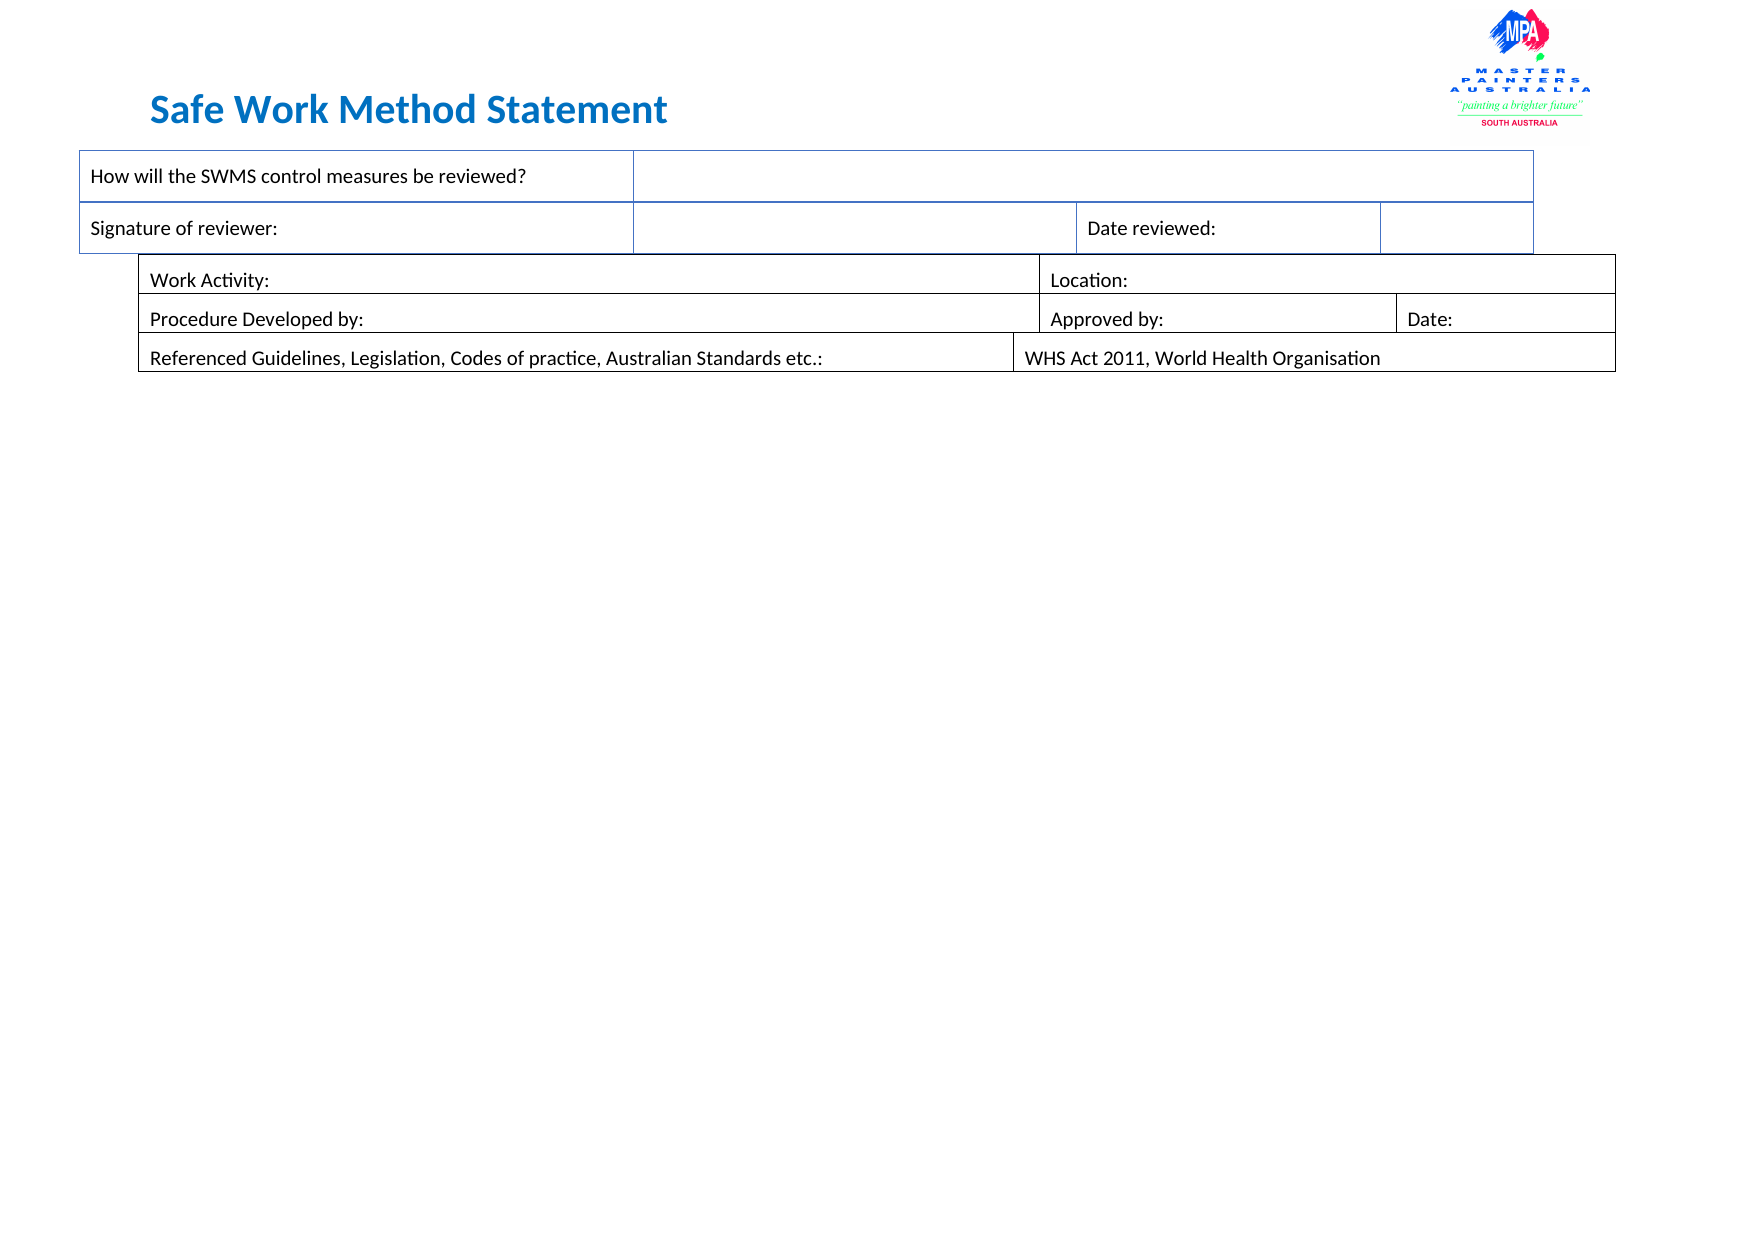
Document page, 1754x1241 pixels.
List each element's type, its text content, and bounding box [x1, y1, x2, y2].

table_cell Date reviewed: [1077, 203, 1380, 253]
table_cell [1381, 203, 1533, 253]
picture [1450, 9, 1590, 146]
table_cell Signature of reviewer: [80, 203, 633, 253]
table_header Location: [1040, 255, 1615, 293]
table_cell Referenced Guidelines, Legislation, Codes of practice, Australian Standards etc.: [139, 333, 1013, 371]
table_cell How will the SWMS control measures be reviewed? [80, 151, 633, 201]
table_cell Approved by: [1040, 294, 1396, 332]
table_cell WHS Act 2011, World Health Organisation [1014, 333, 1615, 371]
table_cell [634, 151, 1533, 201]
table_cell [634, 203, 1076, 253]
table_cell Procedure Developed by: [139, 294, 1039, 332]
table_cell Date: [1397, 294, 1615, 332]
table_header Work Activity: [139, 255, 1039, 293]
